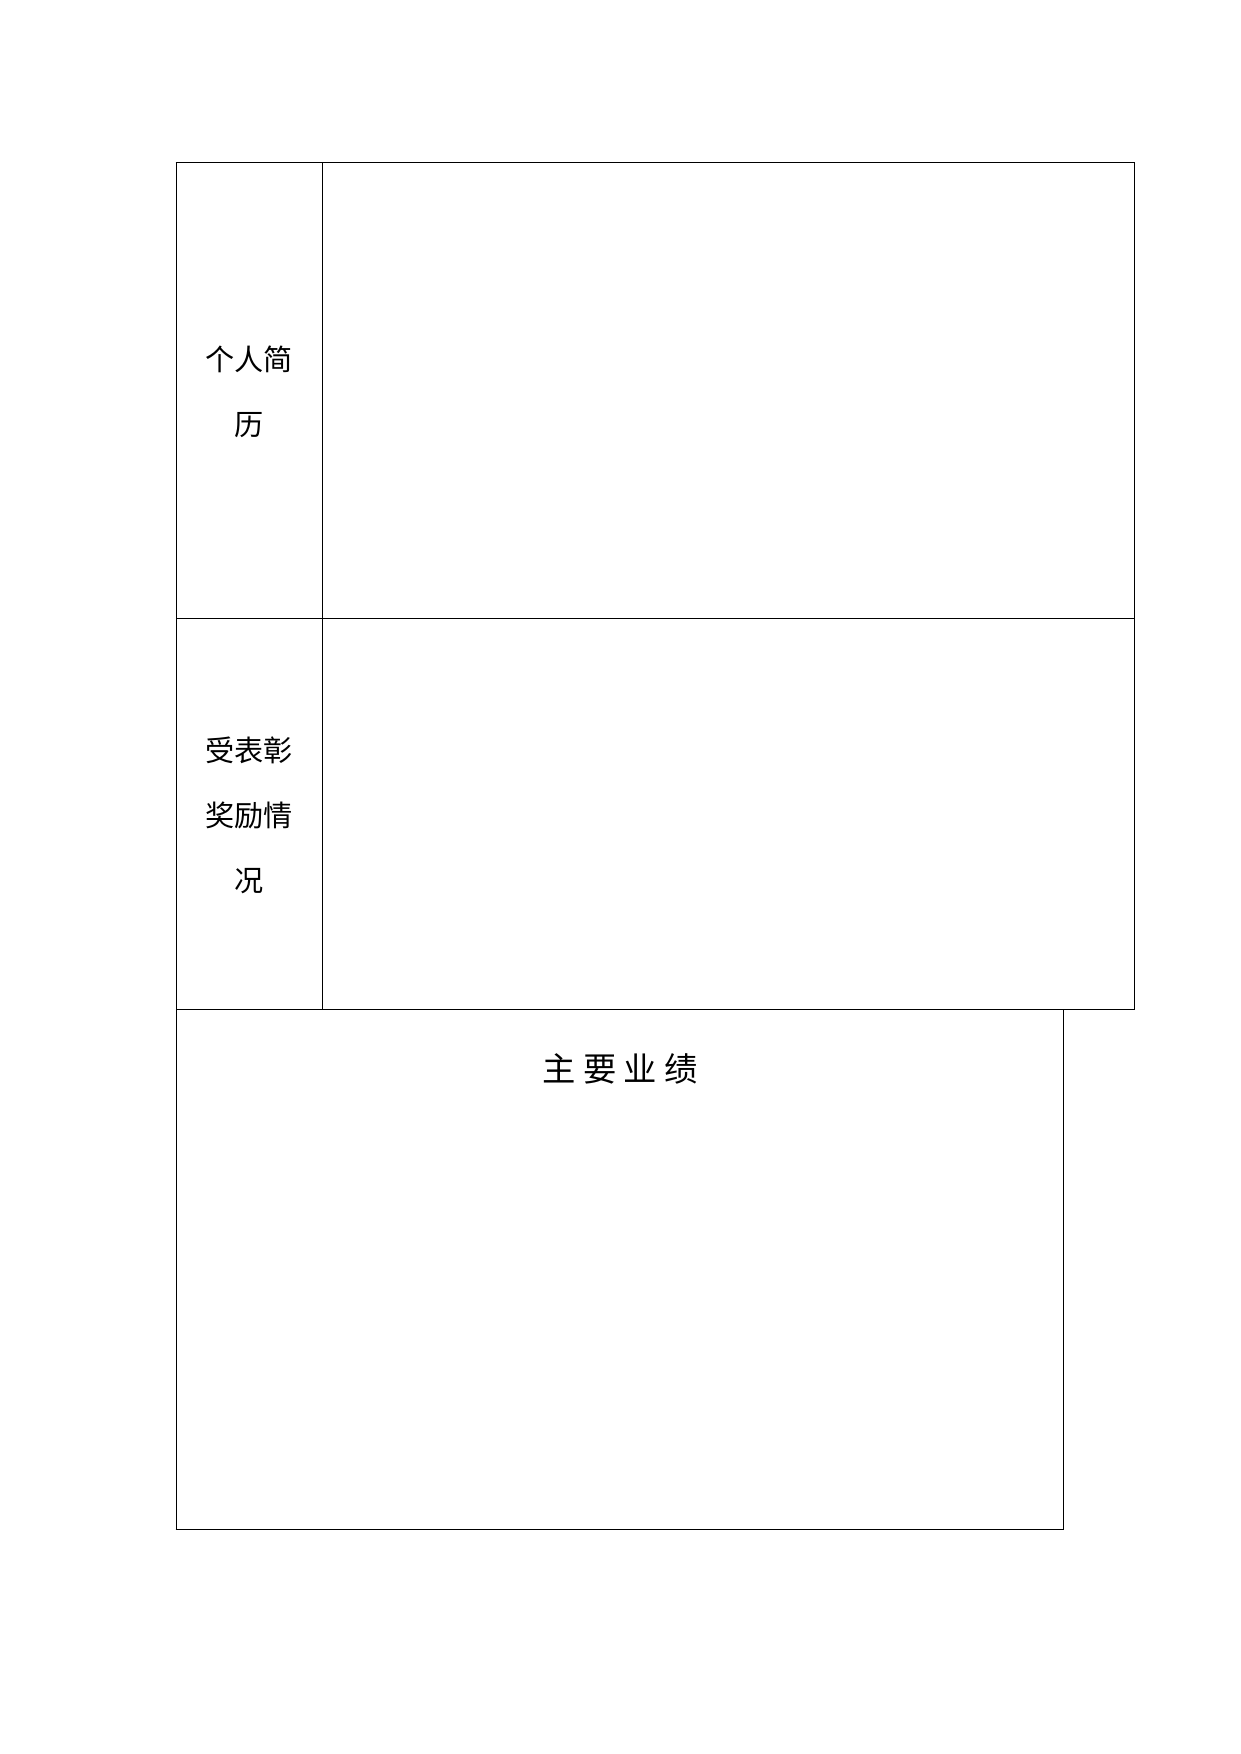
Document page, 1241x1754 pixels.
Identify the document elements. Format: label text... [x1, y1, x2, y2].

table_cell [323, 163, 1134, 618]
table_cell [323, 619, 1134, 1009]
table_cell 主 要 业 绩 [177, 1010, 1063, 1529]
table_cell 受表彰奖励情况 [177, 619, 322, 1009]
table_cell 个人简历 [177, 163, 322, 618]
